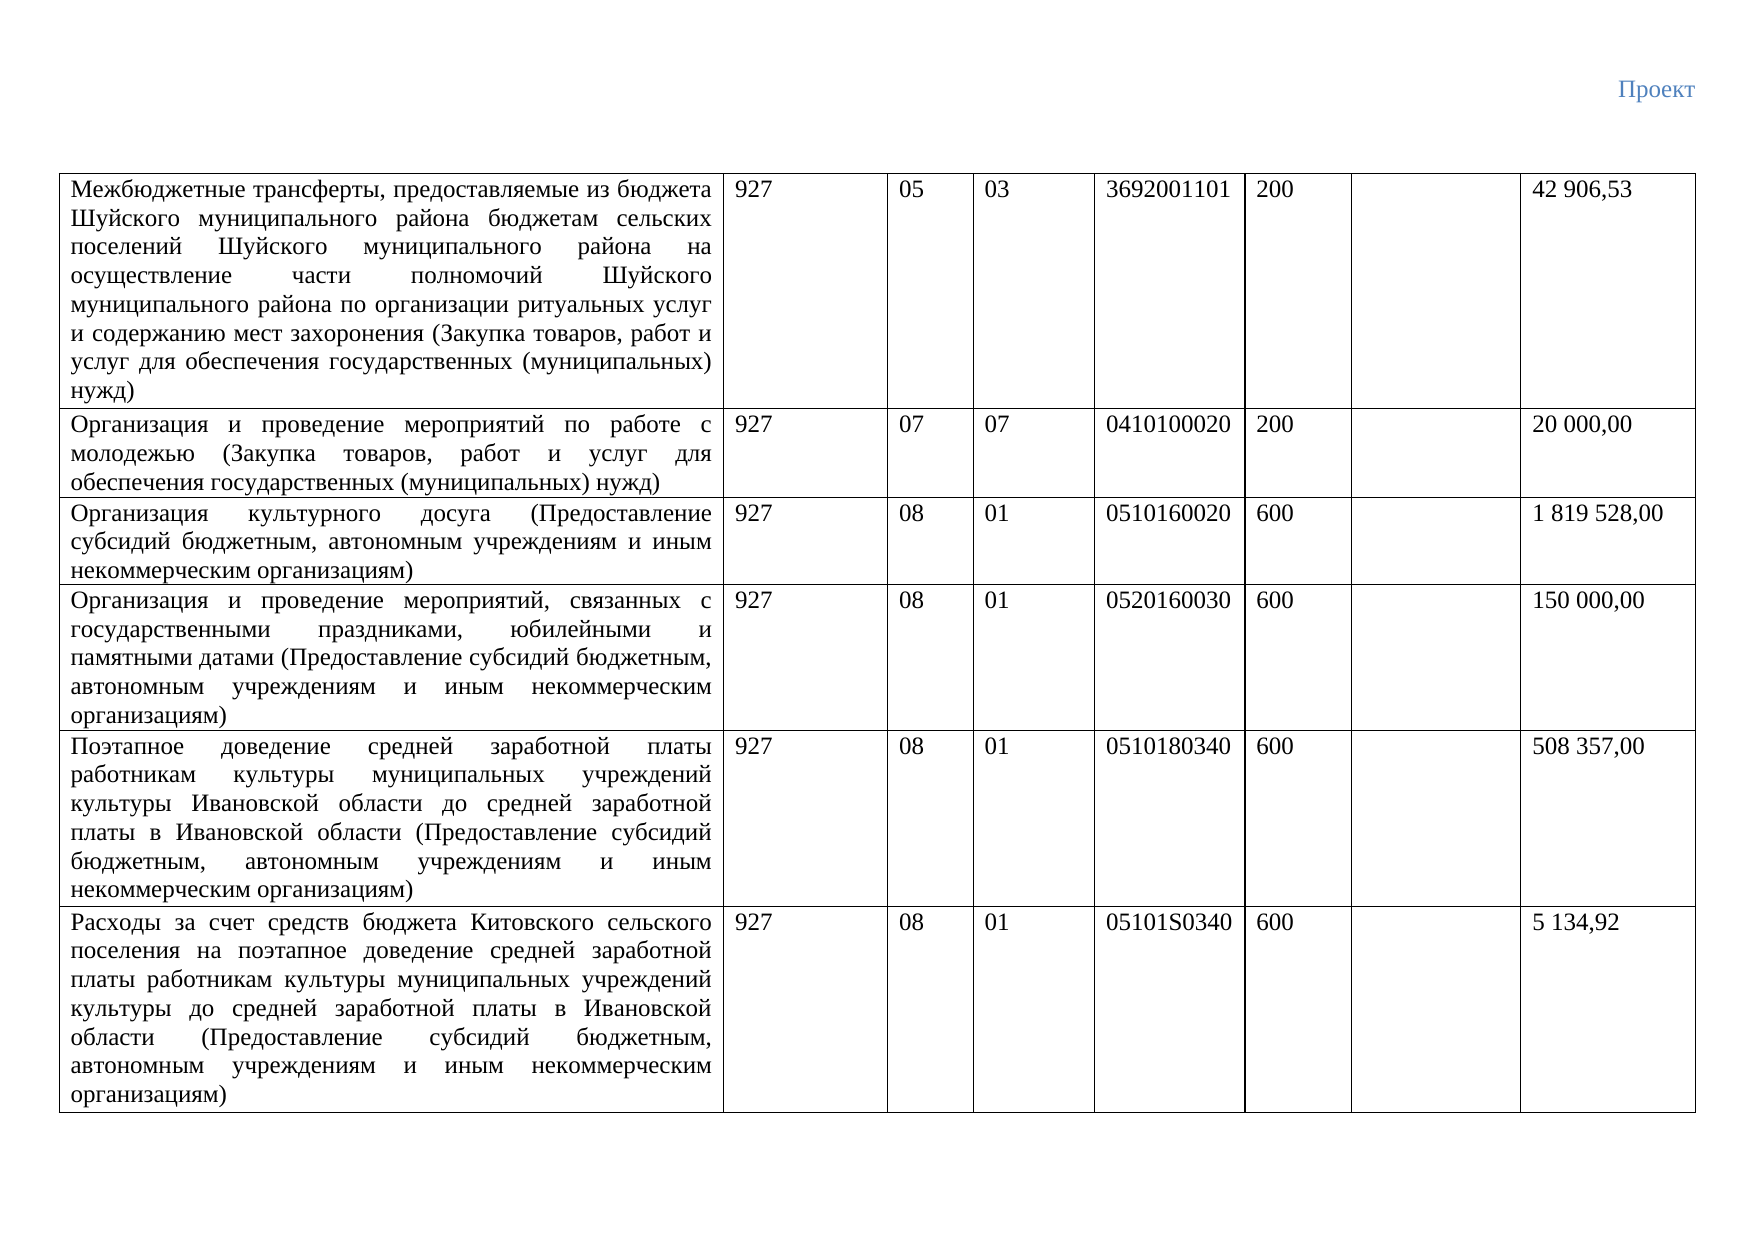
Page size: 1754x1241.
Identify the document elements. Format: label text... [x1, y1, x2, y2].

table_cell Организация и проведение мероприятий по работе с молодежью (Закупка товаров, работ и услуг для обеспечения государственных (муниципальных) нужд) [60, 409, 723, 497]
table_cell 42 906,53 [1521, 174, 1695, 408]
table_cell 01 [974, 585, 1094, 730]
table_cell 600 [1246, 907, 1351, 1112]
table_cell 600 [1246, 585, 1351, 730]
table_cell 0410100020 [1095, 409, 1244, 497]
table_cell [1352, 498, 1520, 584]
table_cell 03 [974, 174, 1094, 408]
table_cell 600 [1246, 498, 1351, 584]
table_cell 3692001101 [1095, 174, 1244, 408]
table_cell 05101S0340 [1095, 907, 1244, 1112]
table_cell [1352, 585, 1520, 730]
table_cell 5 134,92 [1521, 907, 1695, 1112]
table_cell 1 819 528,00 [1521, 498, 1695, 584]
table_cell Организация и проведение мероприятий, связанных с государственными праздниками, юбилейными и памятными датами (Предоставление субсидий бюджетным, автономным учреждениям и иным некоммерческим организациям) [60, 585, 723, 730]
table_cell 0510180340 [1095, 731, 1244, 906]
table_cell 0520160030 [1095, 585, 1244, 730]
table_cell 08 [888, 498, 973, 584]
table_cell 01 [974, 498, 1094, 584]
table_cell Организация культурного досуга (Предоставление субсидий бюджетным, автономным учреждениям и иным некоммерческим организациям) [60, 498, 723, 584]
table_cell 01 [974, 731, 1094, 906]
table_cell 927 [724, 409, 887, 497]
table_cell 07 [974, 409, 1094, 497]
table_cell 20 000,00 [1521, 409, 1695, 497]
table_cell 01 [974, 907, 1094, 1112]
table_cell [1352, 174, 1520, 408]
table_cell [1352, 731, 1520, 906]
table_cell 200 [1246, 409, 1351, 497]
table_cell 927 [724, 585, 887, 730]
table_cell [1352, 907, 1520, 1112]
table_cell 08 [888, 585, 973, 730]
table_cell 0510160020 [1095, 498, 1244, 584]
table_cell 508 357,00 [1521, 731, 1695, 906]
table_cell Межбюджетные трансферты, предоставляемые из бюджета Шуйского муниципального района бюджетам сельских поселений Шуйского муниципального района на осуществление части полномочий Шуйского муниципального района по организации ритуальных услуг и содержанию мест захоронения (Закупка товаров, работ и услуг для обеспечения государственных (муниципальных) нужд) [60, 174, 723, 408]
table_cell 08 [888, 907, 973, 1112]
table_cell Поэтапное доведение средней заработной платы работникам культуры муниципальных учреждений культуры Ивановской области до средней заработной платы в Ивановской области (Предоставление субсидий бюджетным, автономным учреждениям и иным некоммерческим организациям) [60, 731, 723, 906]
table_cell 600 [1246, 731, 1351, 906]
table_cell 927 [724, 498, 887, 584]
table_cell 927 [724, 731, 887, 906]
table_cell 927 [724, 907, 887, 1112]
table_cell 927 [724, 174, 887, 408]
table_cell [1352, 409, 1520, 497]
table_cell 150 000,00 [1521, 585, 1695, 730]
table_cell Расходы за счет средств бюджета Китовского сельского поселения на поэтапное доведение средней заработной платы работникам культуры муниципальных учреждений культуры до средней заработной платы в Ивановской области (Предоставление субсидий бюджетным, автономным учреждениям и иным некоммерческим организациям) [60, 907, 723, 1112]
table_cell 08 [888, 731, 973, 906]
table_cell 200 [1246, 174, 1351, 408]
table_cell 07 [888, 409, 973, 497]
table_cell 05 [888, 174, 973, 408]
